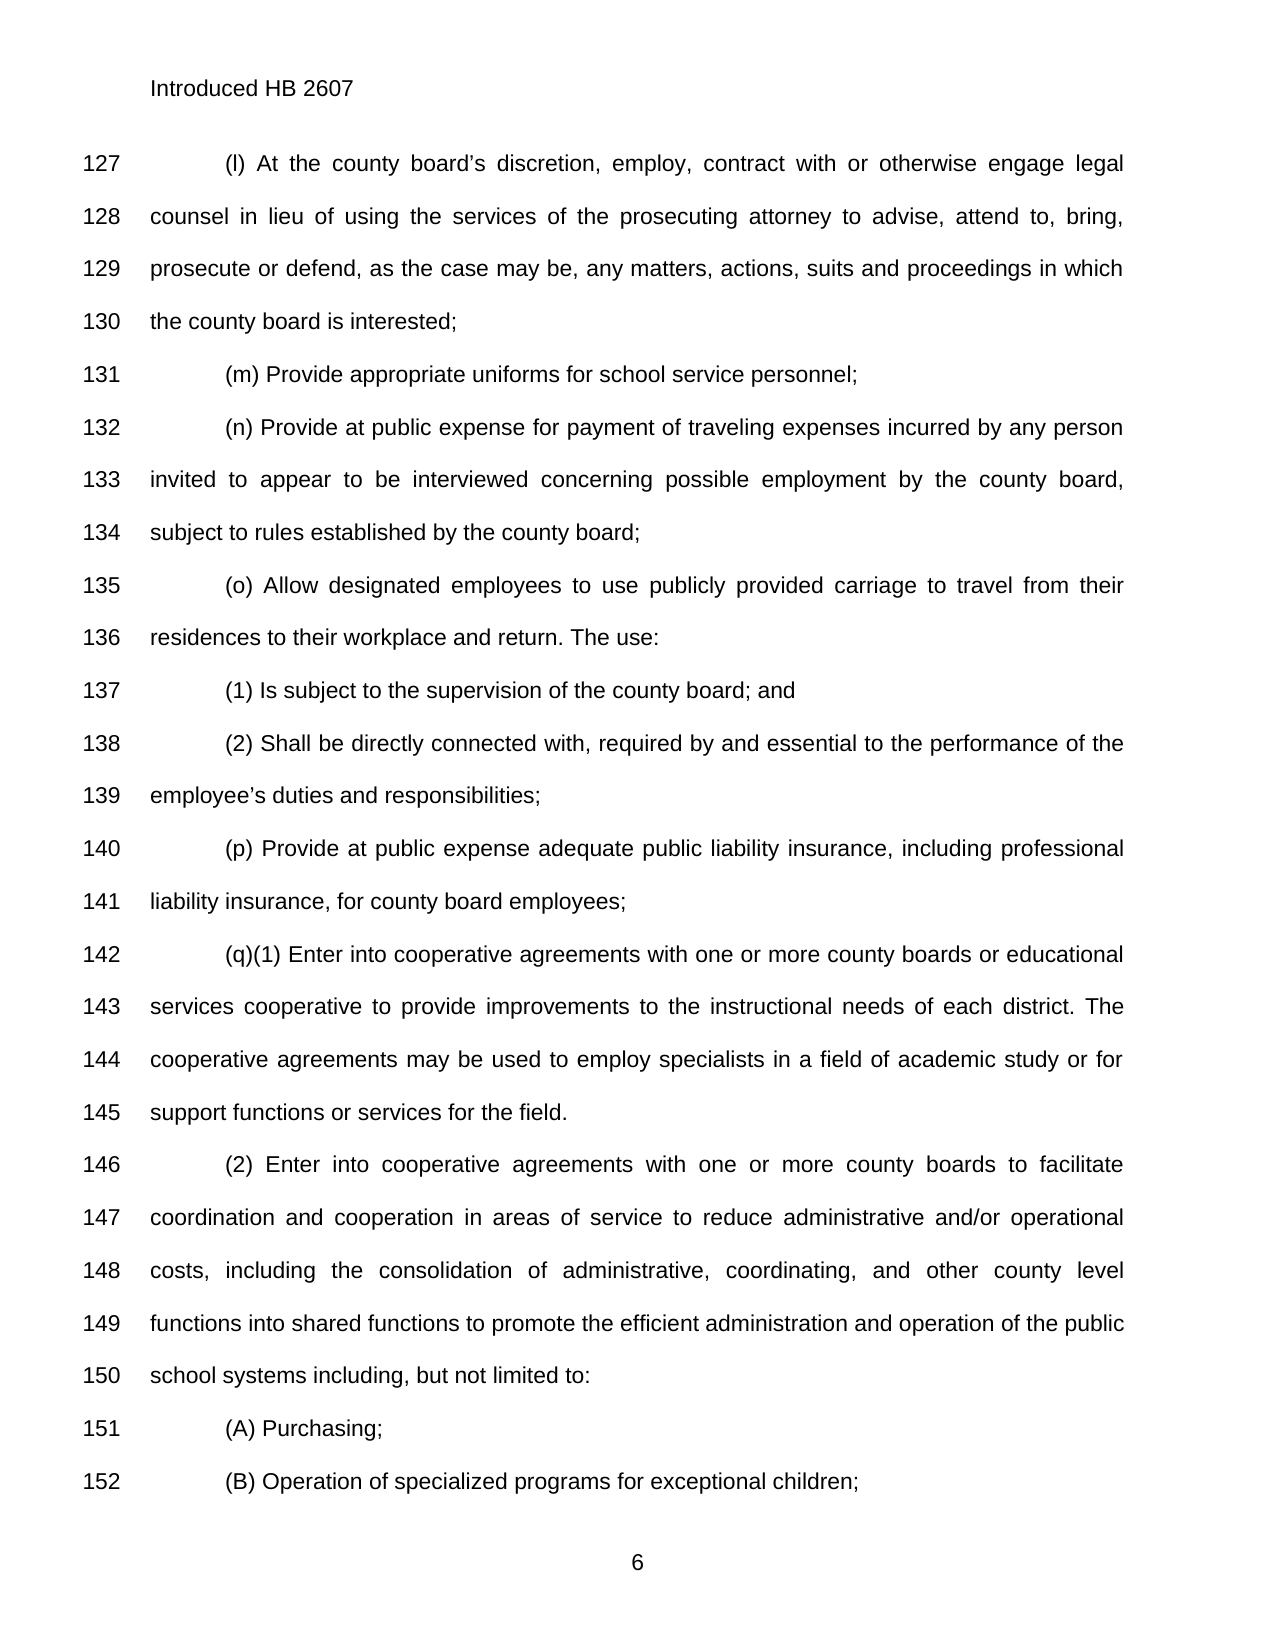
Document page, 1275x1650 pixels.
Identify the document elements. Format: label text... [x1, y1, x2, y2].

text (q)(1) Enter into cooperative agreements with one or more county boards or educational services cooperative to provide improvements to the instructional needs of each district. The cooperative agreements may be used to employ specialists in a field of academic study or for support functions or services for the field. [150, 941, 1125, 1125]
text (m) Provide appropriate uniforms for school service personnel; [150, 361, 1125, 387]
text (l) At the county board’s discretion, employ, contract with or otherwise engage legal counsel in lieu of using the services of the prosecuting attorney to advise, attend to, bring, prosecute or defend, as the case may be, any matters, actions, suits and proceedings in which the county board is interested; [150, 150, 1125, 334]
text (B) Operation of specialized programs for exceptional children; [150, 1468, 1125, 1494]
text (A) Purchasing; [150, 1415, 1125, 1441]
text (2) Shall be directly connected with, required by and essential to the performance of the employee’s duties and responsibilities; [150, 730, 1125, 809]
text (1) Is subject to the supervision of the county board; and [150, 677, 1125, 703]
text (p) Provide at public expense adequate public liability insurance, including professional liability insurance, for county board employees; [150, 835, 1125, 914]
text (n) Provide at public expense for payment of traveling expenses incurred by any person invited to appear to be interviewed concerning possible employment by the county board, subject to rules established by the county board; [150, 413, 1125, 545]
text (o) Allow designated employees to use publicly provided carriage to travel from their residences to their workplace and return. The use: [150, 572, 1125, 651]
text (2) Enter into cooperative agreements with one or more county boards to facilitate coordination and cooperation in areas of service to reduce administrative and/or operational costs, including the consolidation of administrative, coordinating, and other county level functions into shared functions to promote the efficient administration and operation of the public school systems including, but not limited to: [150, 1151, 1125, 1389]
